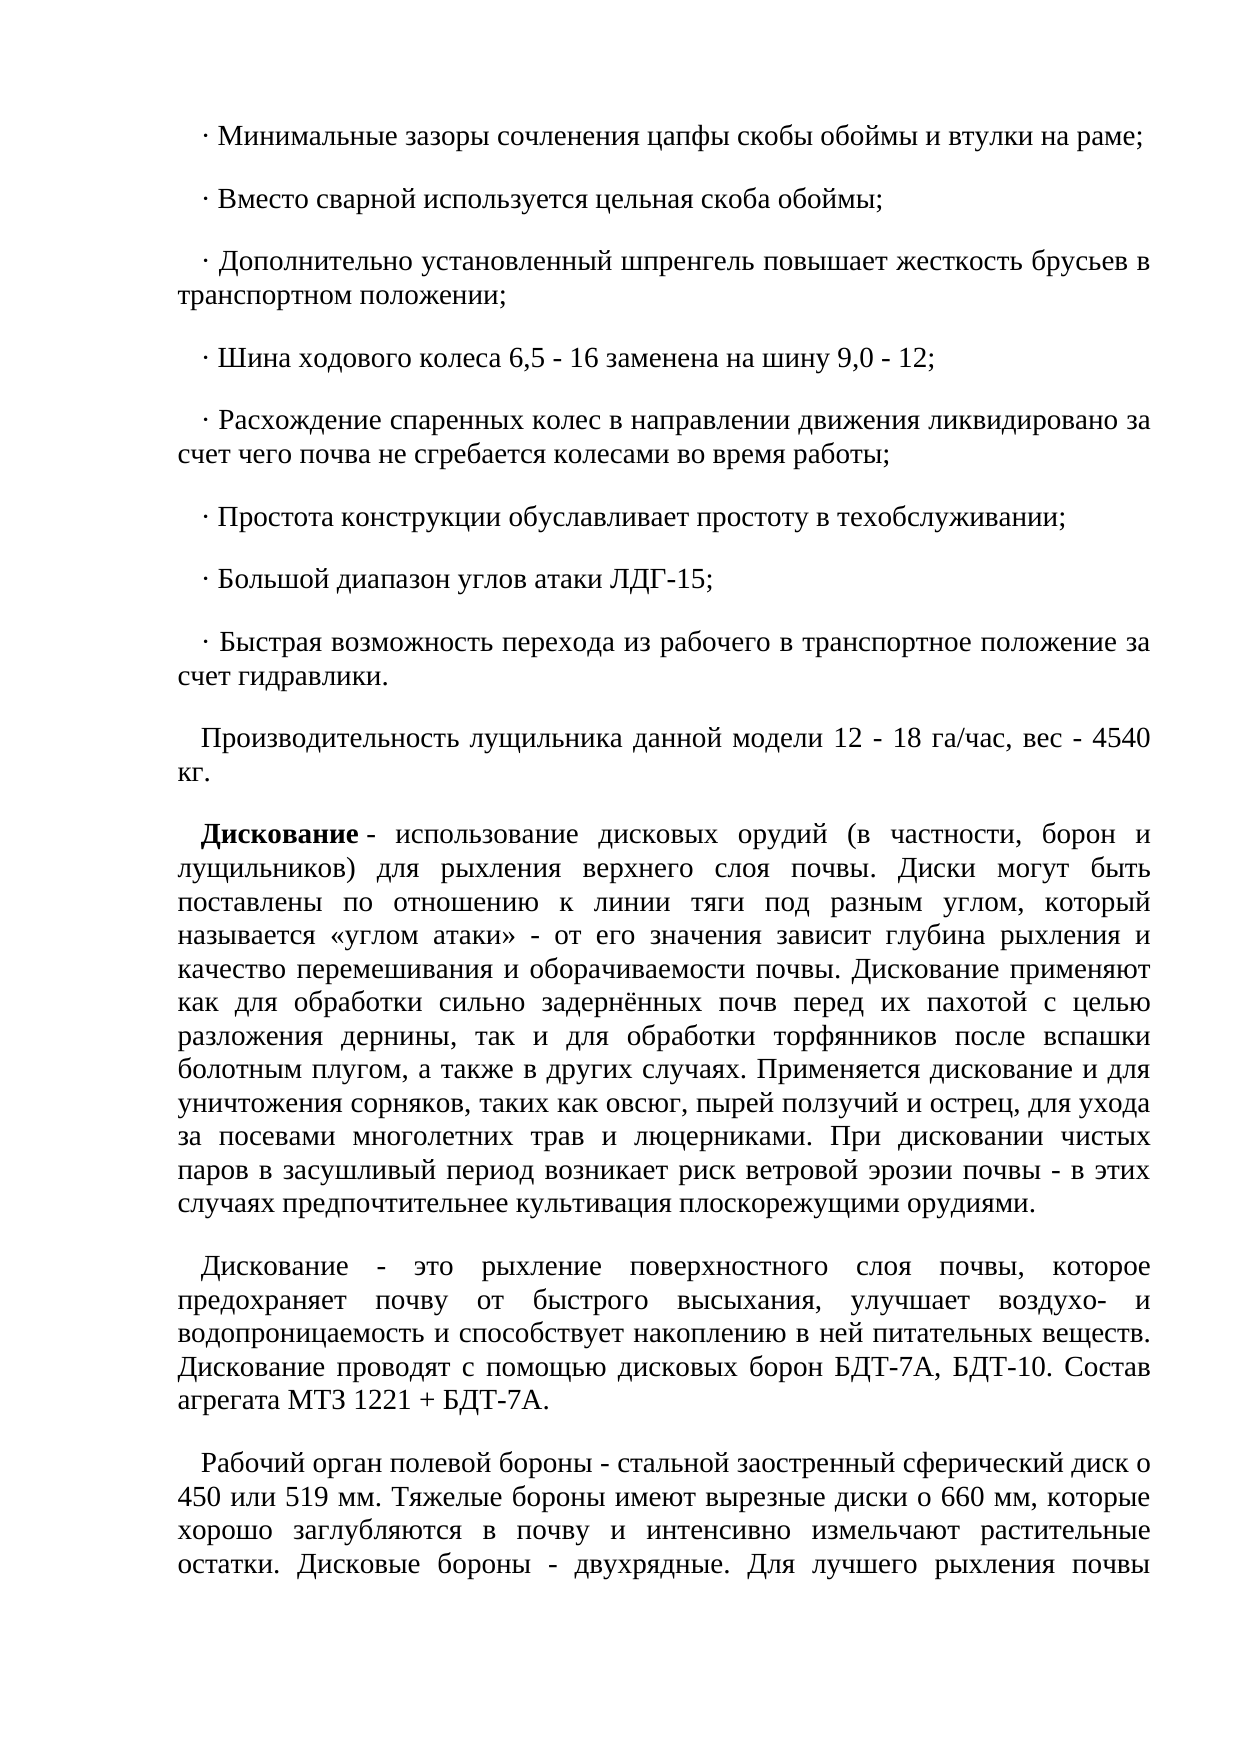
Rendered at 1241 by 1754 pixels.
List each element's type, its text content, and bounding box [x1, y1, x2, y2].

text · Минимальные зазоры сочленения цапфы скобы обоймы и втулки на раме; [177, 118, 1152, 152]
text · Большой диапазон углов атаки ЛДГ-15; [177, 561, 1152, 595]
text Дискование - использование дисковых орудий (в частности, борон и лущильников) для рыхления верхнего слоя почвы. Диски могут быть поставлены по отношению к линии тяги под разным углом, который называется «углом атаки» - от его значения зависит глубина рыхления и качество перемешивания и оборачиваемости почвы. Дискование применяют как для обработки сильно задернённых почв перед их пахотой с целью разложения дернины, так и для обработки торфянников после вспашки болотным плугом, а также в других случаях. Применяется дискование и для уничтожения сорняков, таких как овсюг, пырей ползучий и острец, для ухода за посевами многолетних трав и люцерниками. При дисковании чистых паров в засушливый период возникает риск ветровой эрозии почвы - в этих случаях предпочтительнее культивация плоскорежущими орудиями. [177, 817, 1152, 1219]
text · Расхождение спаренных колес в направлении движения ликвидировано за счет чего почва не сгребается колесами во время работы; [177, 402, 1152, 469]
text · Простота конструкции обуславливает простоту в техобслуживании; [177, 499, 1152, 532]
text · Вместо сварной используется цельная скоба обоймы; [177, 181, 1152, 214]
text Дискование - это рыхление поверхностного слоя почвы, которое предохраняет почву от быстрого высыхания, улучшает воздухо- и водопроницаемость и способствует накоплению в ней питательных веществ. Дискование проводят с помощью дисковых борон БДТ-7А, БДТ-10. Состав агрегата МТЗ 1221 + БДТ-7А. [177, 1248, 1152, 1416]
text · Шина ходового колеса 6,5 - 16 заменена на шину 9,0 - 12; [177, 340, 1152, 373]
text · Быстрая возможность перехода из рабочего в транспортное положение за счет гидравлики. [177, 624, 1152, 691]
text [177, 1445, 1152, 1579]
text Производительность лущильника данной модели 12 - 18 га/час, вес - 4540 кг. [177, 720, 1152, 787]
text · Дополнительно установленный шпренгель повышает жесткость брусьев в транспортном положении; [177, 243, 1152, 311]
